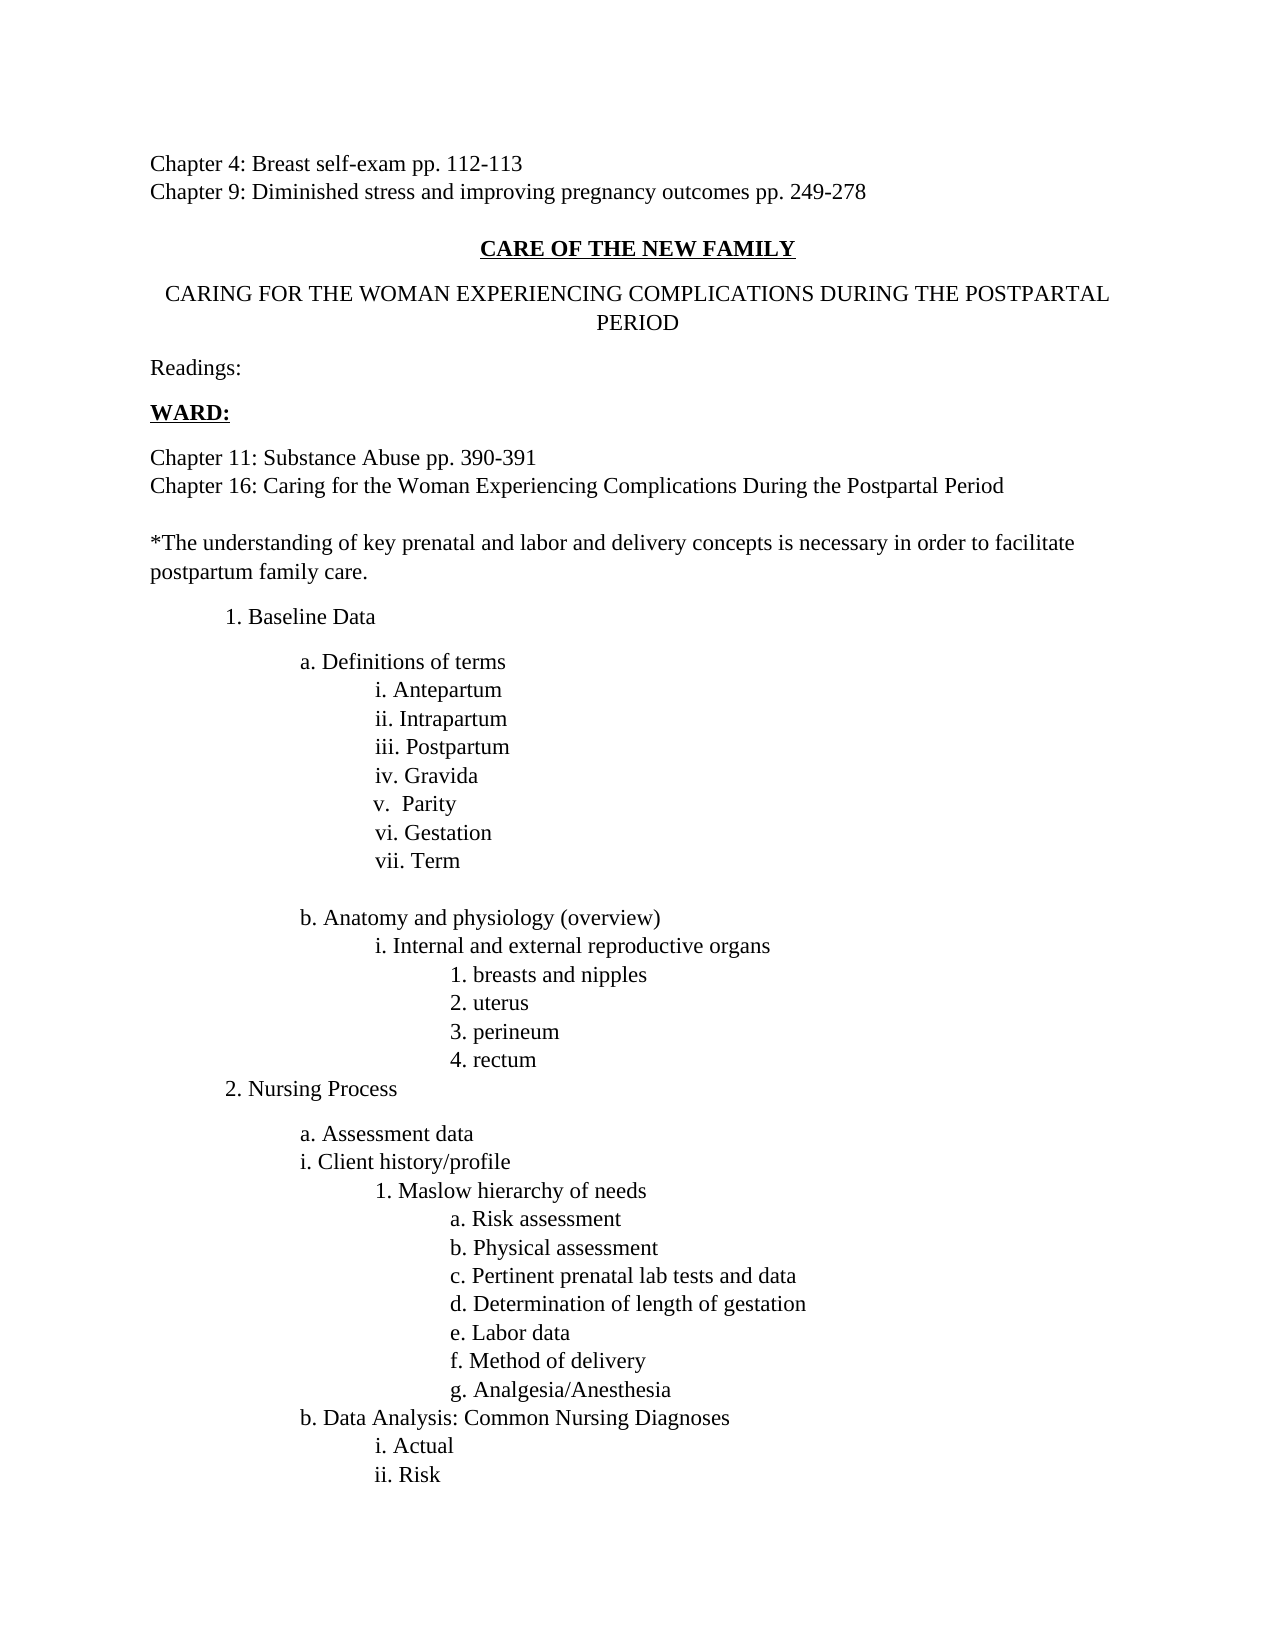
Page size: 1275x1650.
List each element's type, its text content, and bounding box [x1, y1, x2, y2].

text a. Risk assessment [150, 1205, 1125, 1231]
text i. Antepartum [150, 677, 1125, 703]
text Readings: [150, 354, 1125, 380]
text g. Analgesia/Anesthesia [150, 1376, 1125, 1402]
text Chapter 4: Breast self-exam pp. 112-113 [150, 150, 1125, 176]
text 4. rectum [150, 1046, 1125, 1073]
text 2. Nursing Process [150, 1075, 1125, 1101]
text a. Assessment data [150, 1120, 1125, 1146]
text iii. Postpartum [150, 733, 1125, 760]
text Chapter 9: Diminished stress and improving pregnancy outcomes pp. 249-278 [150, 178, 1125, 205]
text WARD: [150, 399, 1125, 425]
text CARING FOR THE WOMAN EXPERIENCING COMPLICATIONS DURING THE POSTPARTAL PERIOD [150, 280, 1125, 335]
text v. Parity [150, 790, 1125, 817]
text e. Labor data [150, 1319, 1125, 1345]
text i. Actual [150, 1433, 1125, 1459]
text *The understanding of key prenatal and labor and delivery concepts is necessary in order to facilitate postpartum family care. [150, 529, 1125, 584]
text vi. Gestation [150, 819, 1125, 845]
text 1. breasts and nipples [150, 961, 1125, 987]
text iv. Gravida [150, 762, 1125, 788]
text vii. Term [150, 847, 1125, 873]
text ii. Intrapartum [150, 705, 1125, 731]
text 1. Maslow hierarchy of needs [150, 1177, 1125, 1203]
text b. Data Analysis: Common Nursing Diagnoses [150, 1404, 1125, 1431]
text 2. uterus [150, 989, 1125, 1016]
text d. Determination of length of gestation [150, 1290, 1125, 1317]
text b. Physical assessment [150, 1233, 1125, 1260]
text 3. perineum [150, 1018, 1125, 1044]
text CARE OF THE NEW FAMILY [150, 235, 1125, 262]
text f. Method of delivery [150, 1347, 1125, 1374]
text Chapter 11: Substance Abuse pp. 390-391 [150, 444, 1125, 471]
text Chapter 16: Caring for the Woman Experiencing Complications During the Postpartal Period [150, 473, 1125, 499]
text ii. Risk [150, 1461, 1125, 1487]
text b. Anatomy and physiology (overview) [150, 904, 1125, 930]
text 1. Baseline Data [150, 603, 1125, 629]
text a. Definitions of terms [150, 648, 1125, 674]
text i. Client history/profile [150, 1148, 1125, 1174]
text i. Internal and external reproductive organs [150, 932, 1125, 959]
text c. Pertinent prenatal lab tests and data [150, 1262, 1125, 1288]
